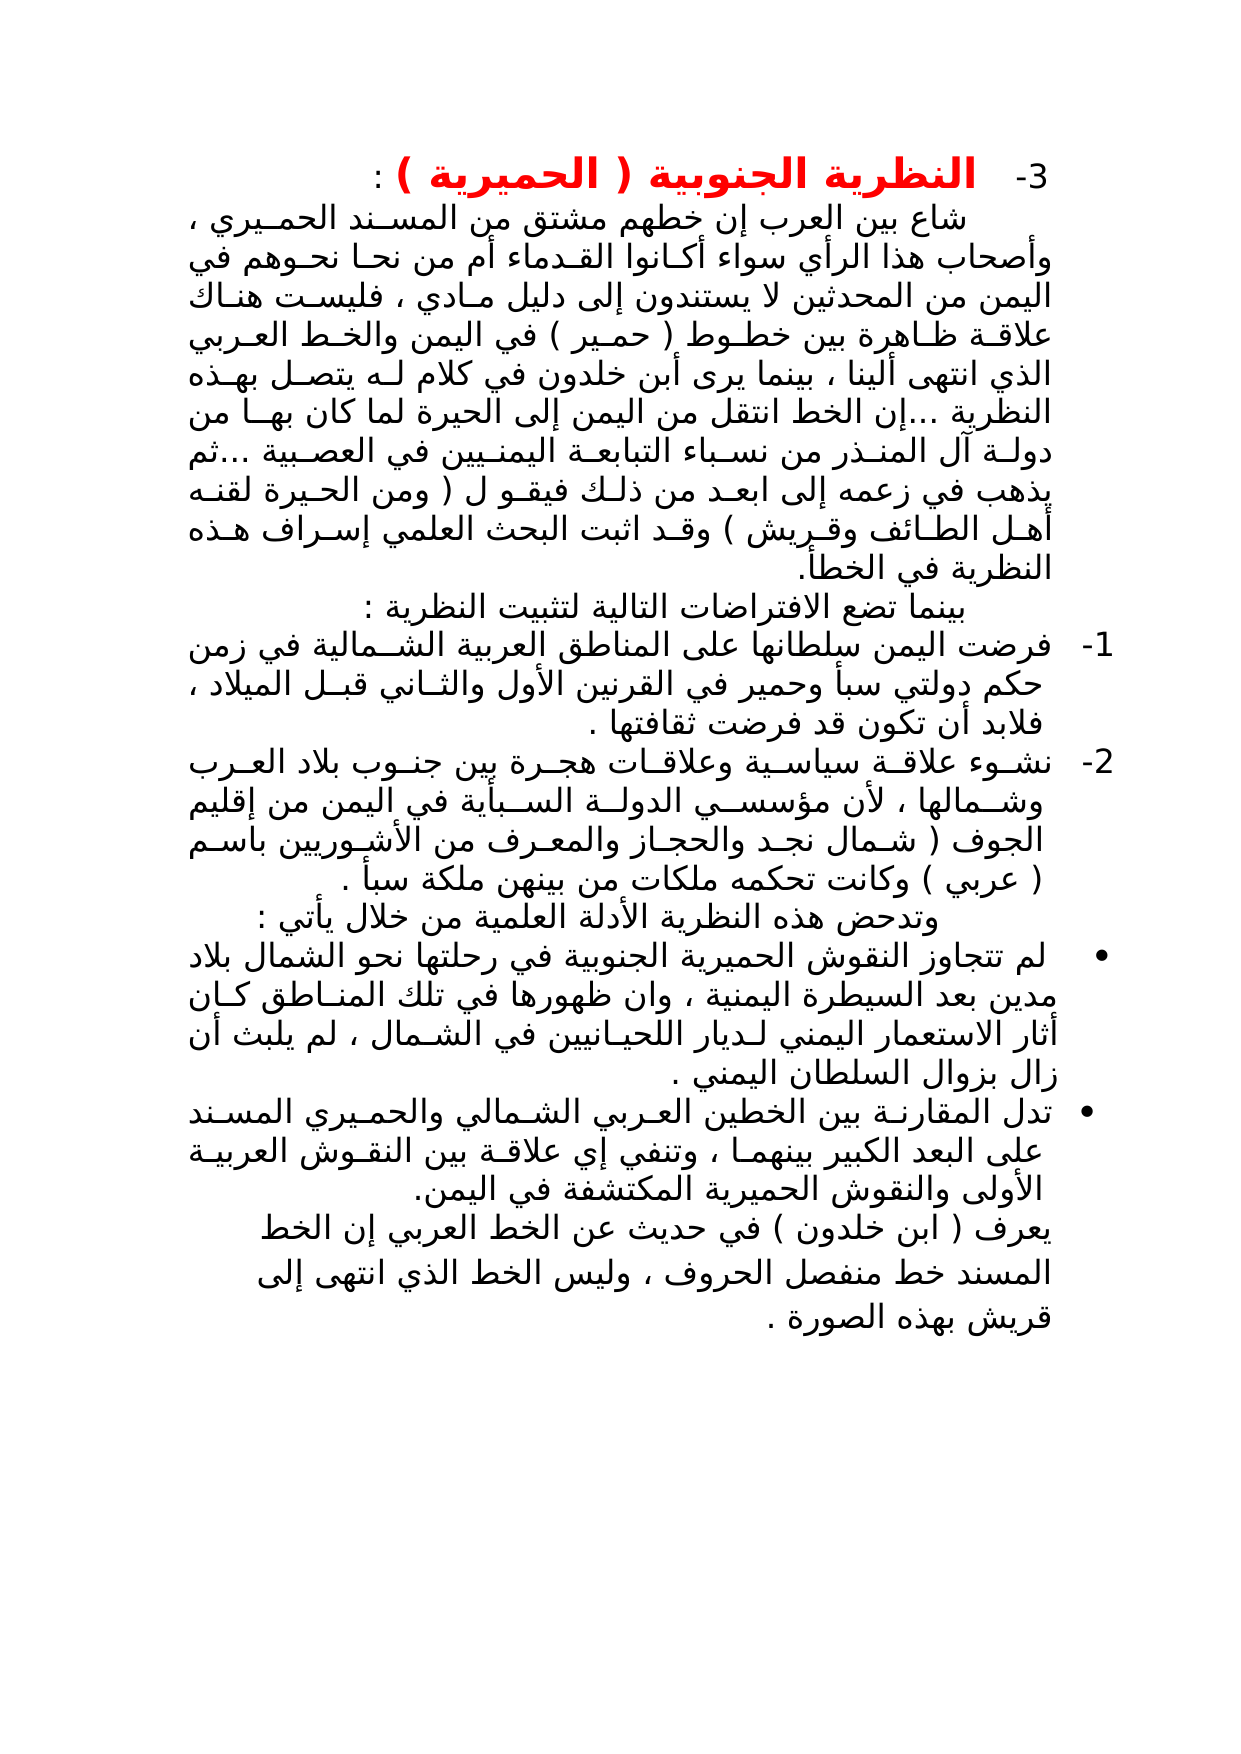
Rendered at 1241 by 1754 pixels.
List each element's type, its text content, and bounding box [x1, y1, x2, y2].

list وتدحض هذه النظرية الأدلة العلمية من خلال يأتي : [187, 898, 940, 937]
list بينما تضع الافتراضات التالية لتثبيت النظرية : [187, 587, 978, 626]
text يعرف ( ابن خلدون ) في حديث عن الخط العربي إن الخط المسند خط منفصل الحروف ، وليس الخط الذي انتهى إلى قريش بهذه الصورة . [187, 1209, 1053, 1337]
list تدل المقارنة بين الخطين العربي الشمالي والحميري المسند على البعد الكبير بينهما ، وتنفي إي علاقة بين النقوش العربية الأولى والنقوش الحميرية المكتشفة في اليمن. [187, 1092, 1081, 1209]
list لم تتجاوز النقوش الحميرية الجنوبية في رحلتها نحو الشمال بلاد مدين بعد السيطرة اليمنية ، وان ظهورها في تلك المناطق كان أثار الاستعمار اليمني لديار اللحيانيين في الشمال ، لم يلبث أن زال بزوال السلطان اليمني . [187, 937, 1096, 1092]
list فرضت اليمن سلطانها على المناطق العربية الشمالية في زمن حكم دولتي سبأ وحمير في القرنين الأول والثاني قبل الميلاد ، فلابد أن تكون قد فرضت ثقافتها . [187, 626, 1081, 742]
list نشوء علاقة سياسية وعلاقات هجرة بين جنوب بلاد العرب وشمالها ، لأن مؤسسي الدولة السبأية في اليمن من إقليم الجوف ( شمال نجد والحجاز والمعرف من الأشوريين باسم ( عربي ) وكانت تحكمه ملكات من بينهن ملكة سبأ . [187, 742, 1081, 898]
list النظرية الجنوبية ( الحميرية ) : [187, 150, 1015, 198]
text شاع بين العرب إن خطهم مشتق من المسند الحميري ، وأصحاب هذا الرأي سواء أكانوا القدماء أم من نحا نحوهم في اليمن من المحدثين لا يستندون إلى دليل مادي ، فليست هناك علاقة ظاهرة بين خطوط ( حمير ) في اليمن والخط العربي الذي انتهى ألينا ، بينما يرى أبن خلدون في كلام له يتصل بهذه النظرية ...إن الخط انتقل من اليمن إلى الحيرة لما كان بها من دولة آل المنذر من نسباء التبابعة اليمنيين في العصبية ...ثم يذهب في زعمه إلى ابعد من ذلك فيقو ل ( ومن الحيرة لقنه أهل الطائف وقريش ) وقد اثبت البحث العلمي إسراف هذه النظرية في الخطأ. [187, 198, 1053, 587]
